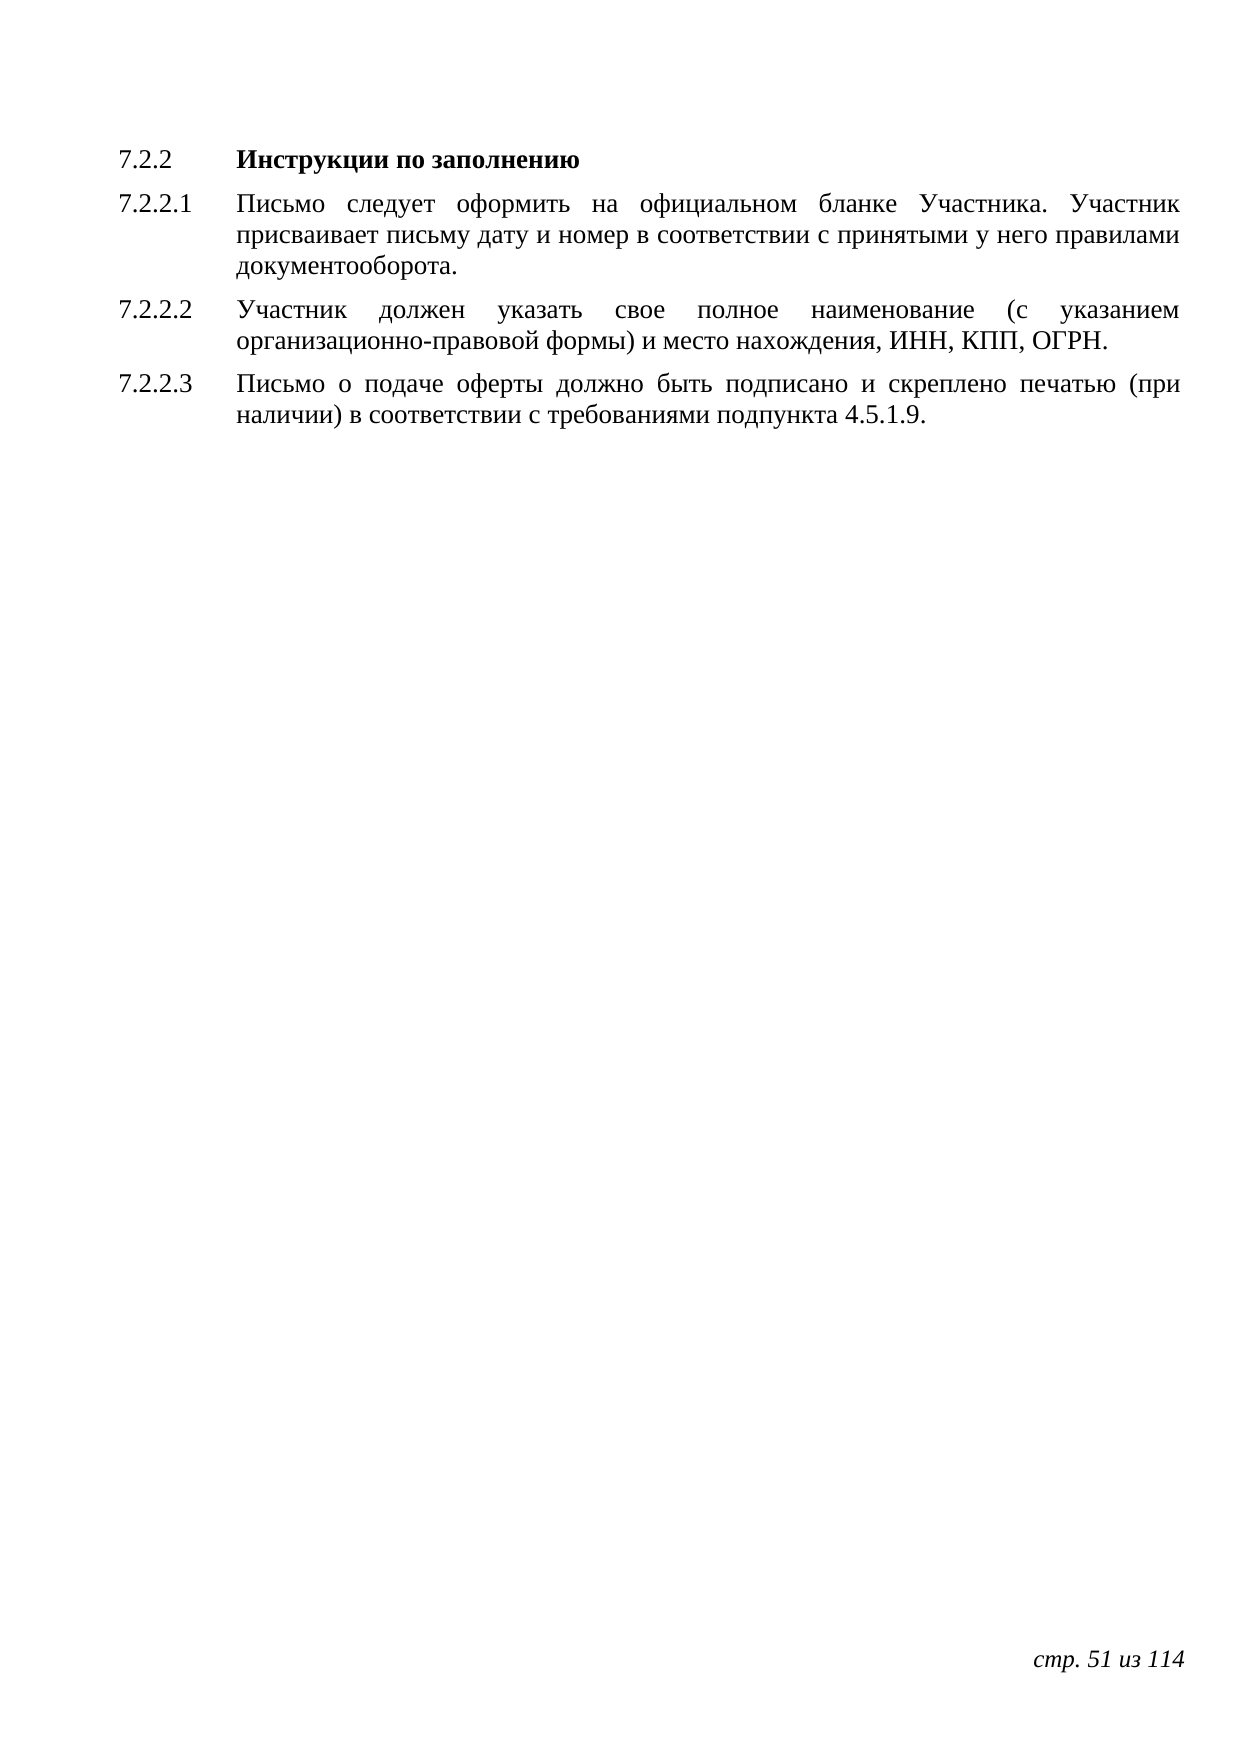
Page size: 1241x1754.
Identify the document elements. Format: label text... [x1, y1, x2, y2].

text Инструкции по заполнению [118, 143, 1181, 174]
text Письмо следует оформить на официальном бланке Участника. Участник присваивает письму дату и номер в соответствии с принятыми у него правилами документооборота. [118, 187, 1181, 280]
text Письмо о подаче оферты должно быть подписано и скреплено печатью (при наличии) в соответствии с требованиями подпункта 4.5.1.9. [118, 367, 1181, 430]
text Участник должен указать свое полное наименование (с указанием организационно-правовой формы) и место нахождения, ИНН, КПП, ОГРН. [118, 293, 1181, 355]
